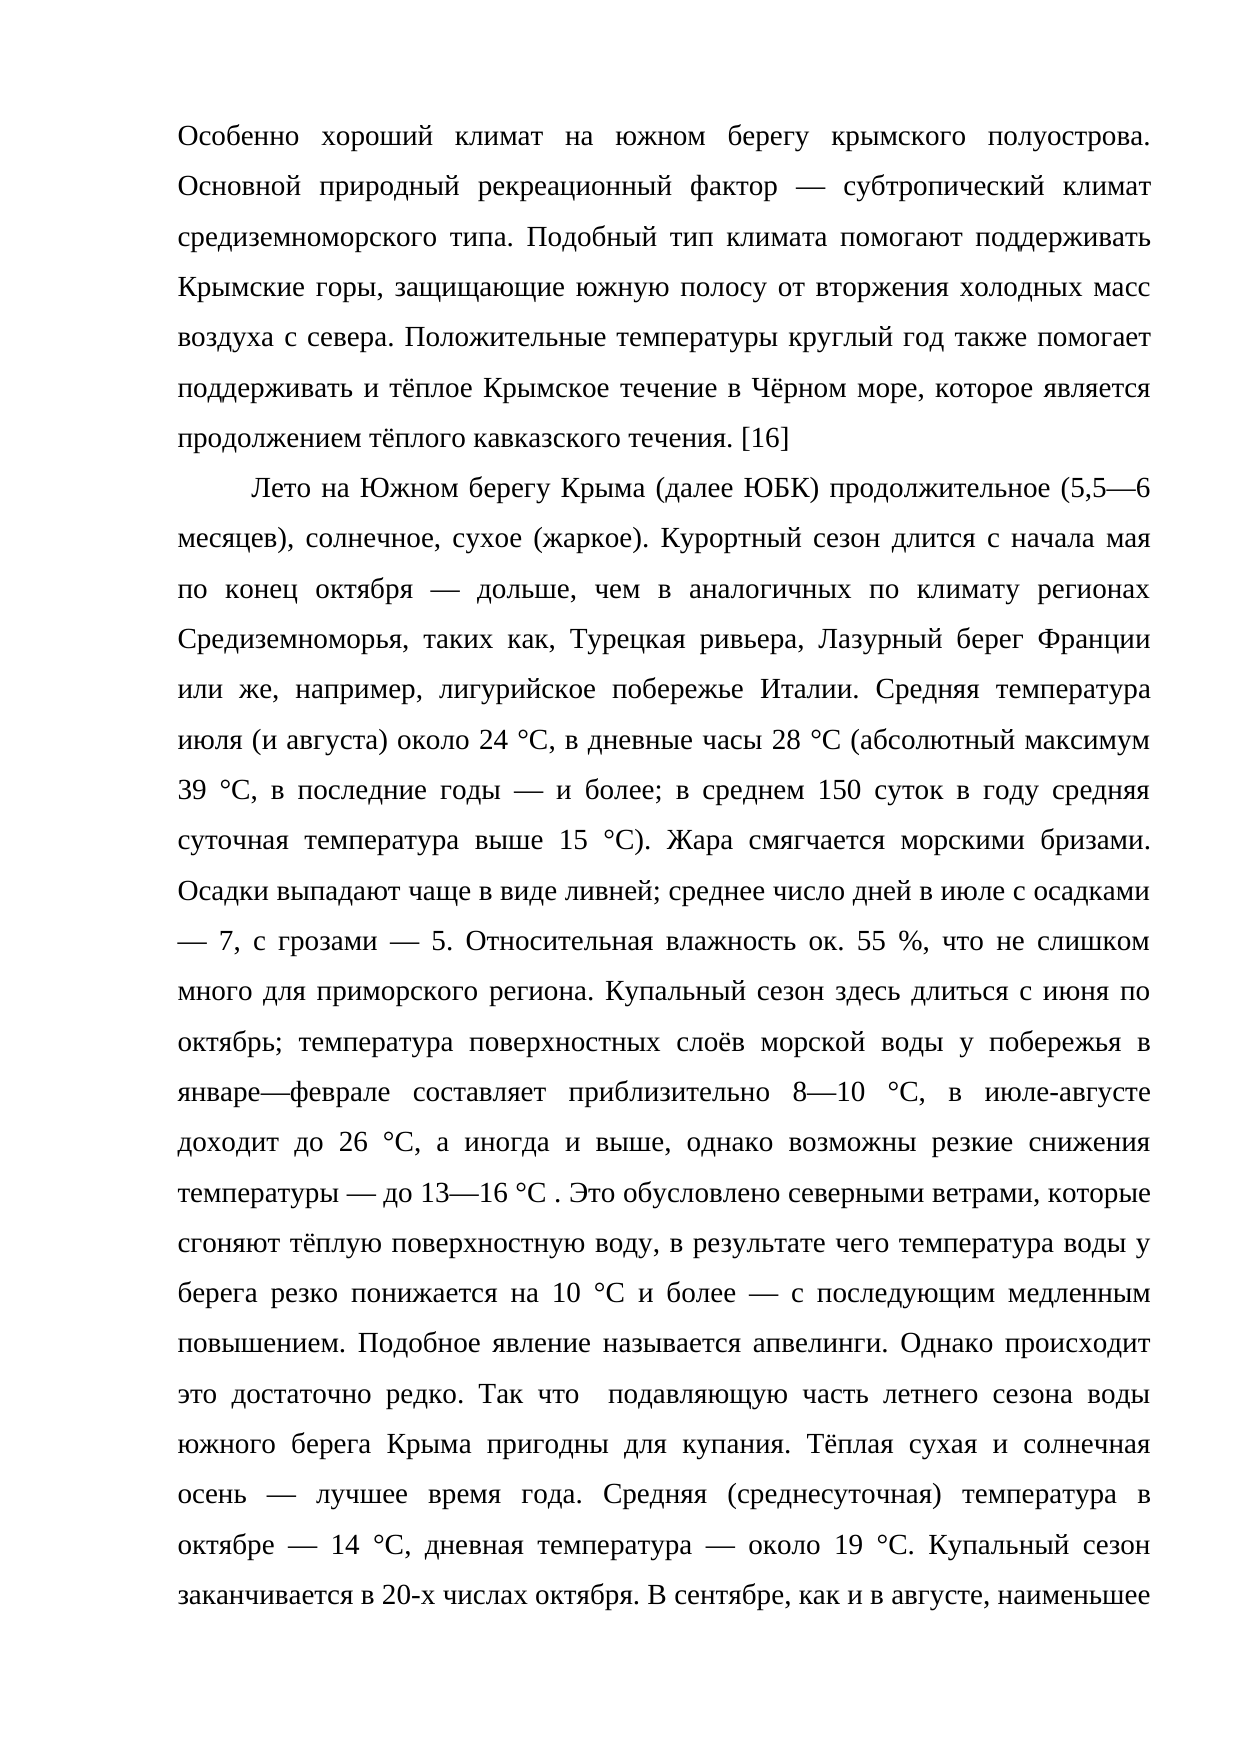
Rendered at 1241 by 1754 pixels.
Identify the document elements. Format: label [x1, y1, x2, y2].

list [177, 470, 1152, 1611]
list [177, 118, 1152, 453]
